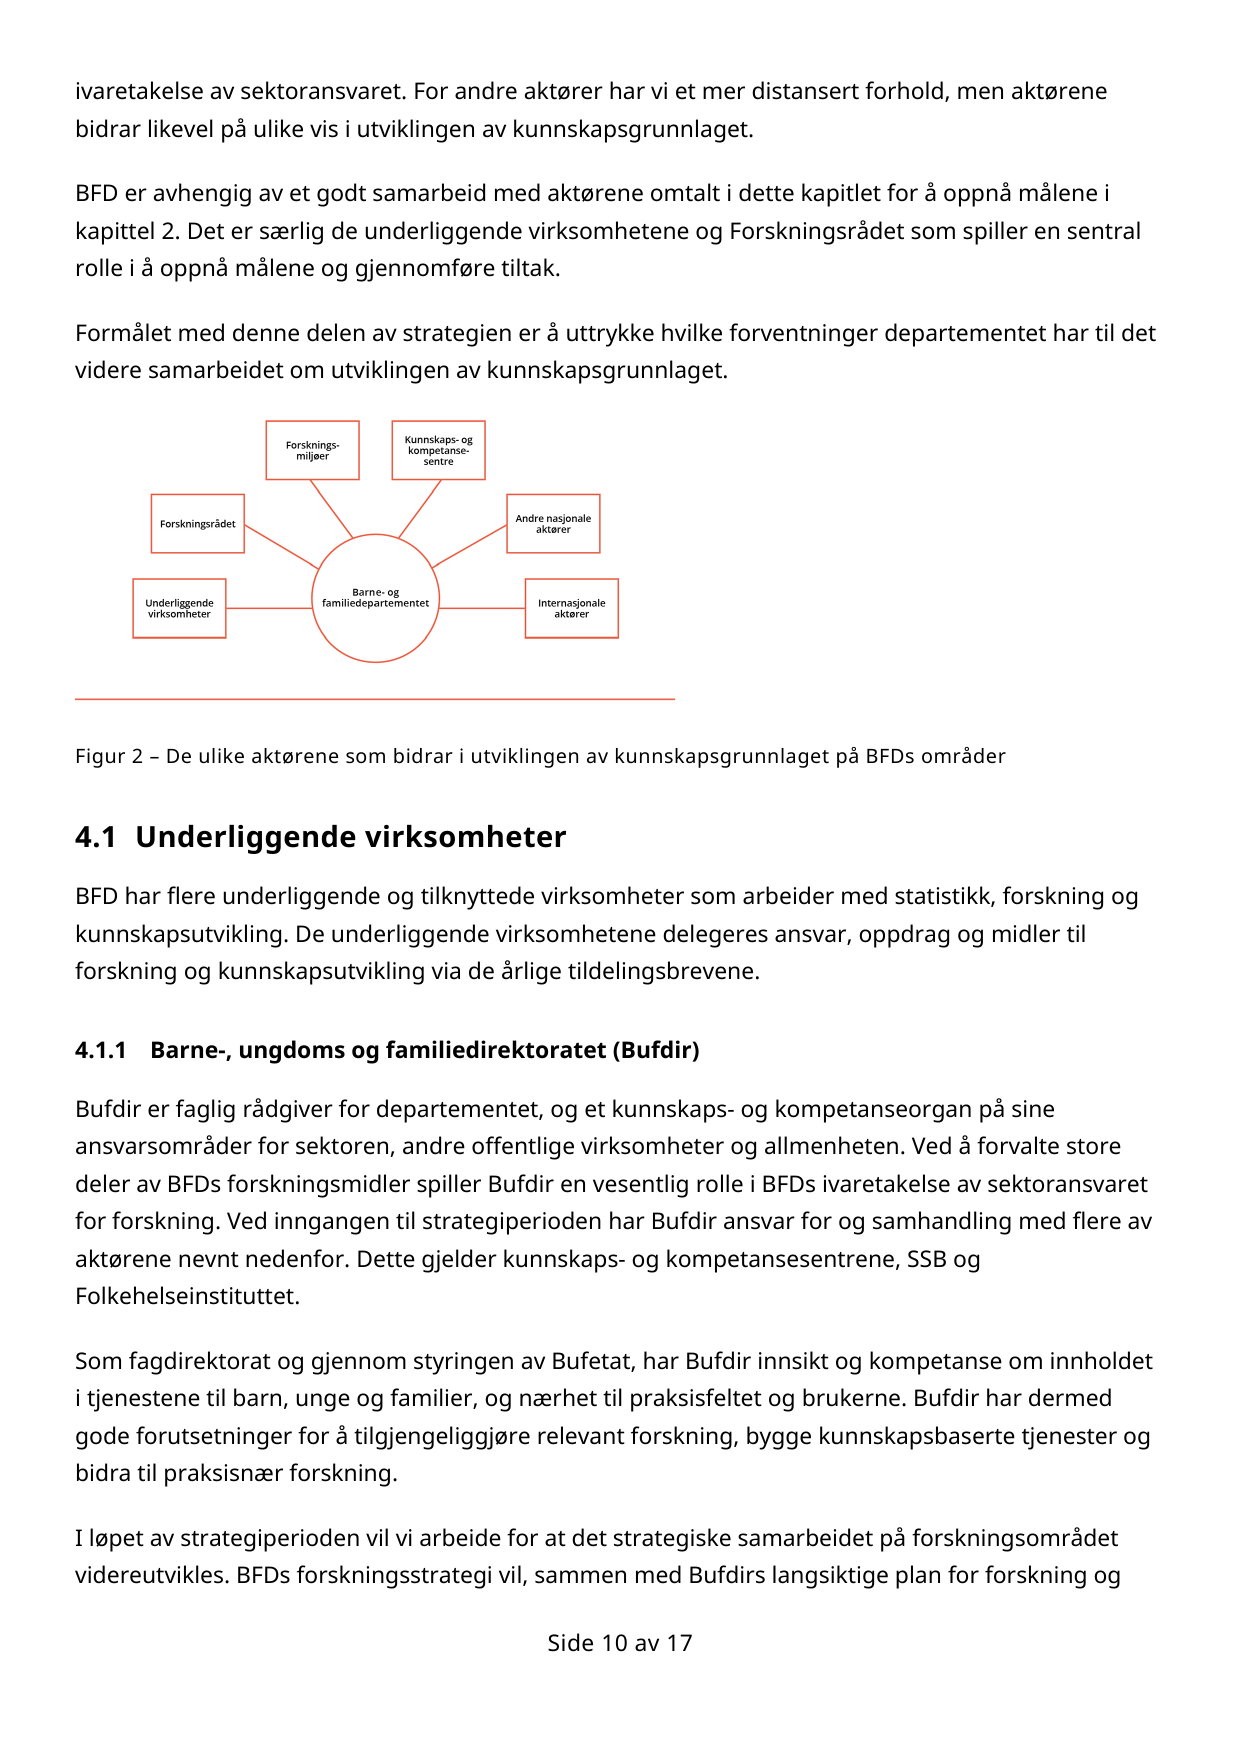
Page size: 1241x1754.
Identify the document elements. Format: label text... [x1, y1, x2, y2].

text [75, 75, 1165, 144]
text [75, 1522, 1165, 1591]
text Figur 2 – De ulike aktørene som bidrar i utviklingen av kunnskapsgrunnlaget på BFDs områder [75, 743, 1165, 770]
text Bufdir er faglig rådgiver for departementet, og et kunnskaps- og kompetanseorgan på sine ansvarsområder for sektoren, andre offentlige virksomheter og allmenheten. Ved å forvalte store deler av BFDs forskningsmidler spiller Bufdir en vesentlig rolle i BFDs ivaretakelse av sektoransvaret for forskning. Ved inngangen til strategiperioden har Bufdir ansvar for og samhandling med flere av aktørene nevnt nedenfor. Dette gjelder kunnskaps- og kompetansesentrene, SSB og Folkehelseinstituttet. [75, 1093, 1165, 1312]
picture [75, 418, 675, 710]
subtitle Underliggende virksomheter [75, 817, 1165, 856]
text Som fagdirektorat og gjennom styringen av Bufetat, har Bufdir innsikt og kompetanse om innholdet i tjenestene til barn, unge og familier, og nærhet til praksisfeltet og brukerne. Bufdir har dermed gode forutsetninger for å tilgjengeliggjøre relevant forskning, bygge kunnskapsbaserte tjenester og bidra til praksisnær forskning. [75, 1345, 1165, 1489]
text BFD har flere underliggende og tilknyttede virksomheter som arbeider med statistikk, forskning og kunnskapsutvikling. De underliggende virksomhetene delegeres ansvar, oppdrag og midler til forskning og kunnskapsutvikling via de årlige tildelingsbrevene. [75, 880, 1165, 987]
text BFD er avhengig av et godt samarbeid med aktørene omtalt i dette kapitlet for å oppnå målene i kapittel 2. Det er særlig de underliggende virksomhetene og Forskningsrådet som spiller en sentral rolle i å oppnå målene og gjennomføre tiltak. [75, 177, 1165, 283]
subtitle Barne-, ungdoms og familiedirektoratet (Bufdir) [75, 1034, 1165, 1066]
text Formålet med denne delen av strategien er å uttrykke hvilke forventninger departementet har til det videre samarbeidet om utviklingen av kunnskapsgrunnlaget. [75, 317, 1165, 385]
